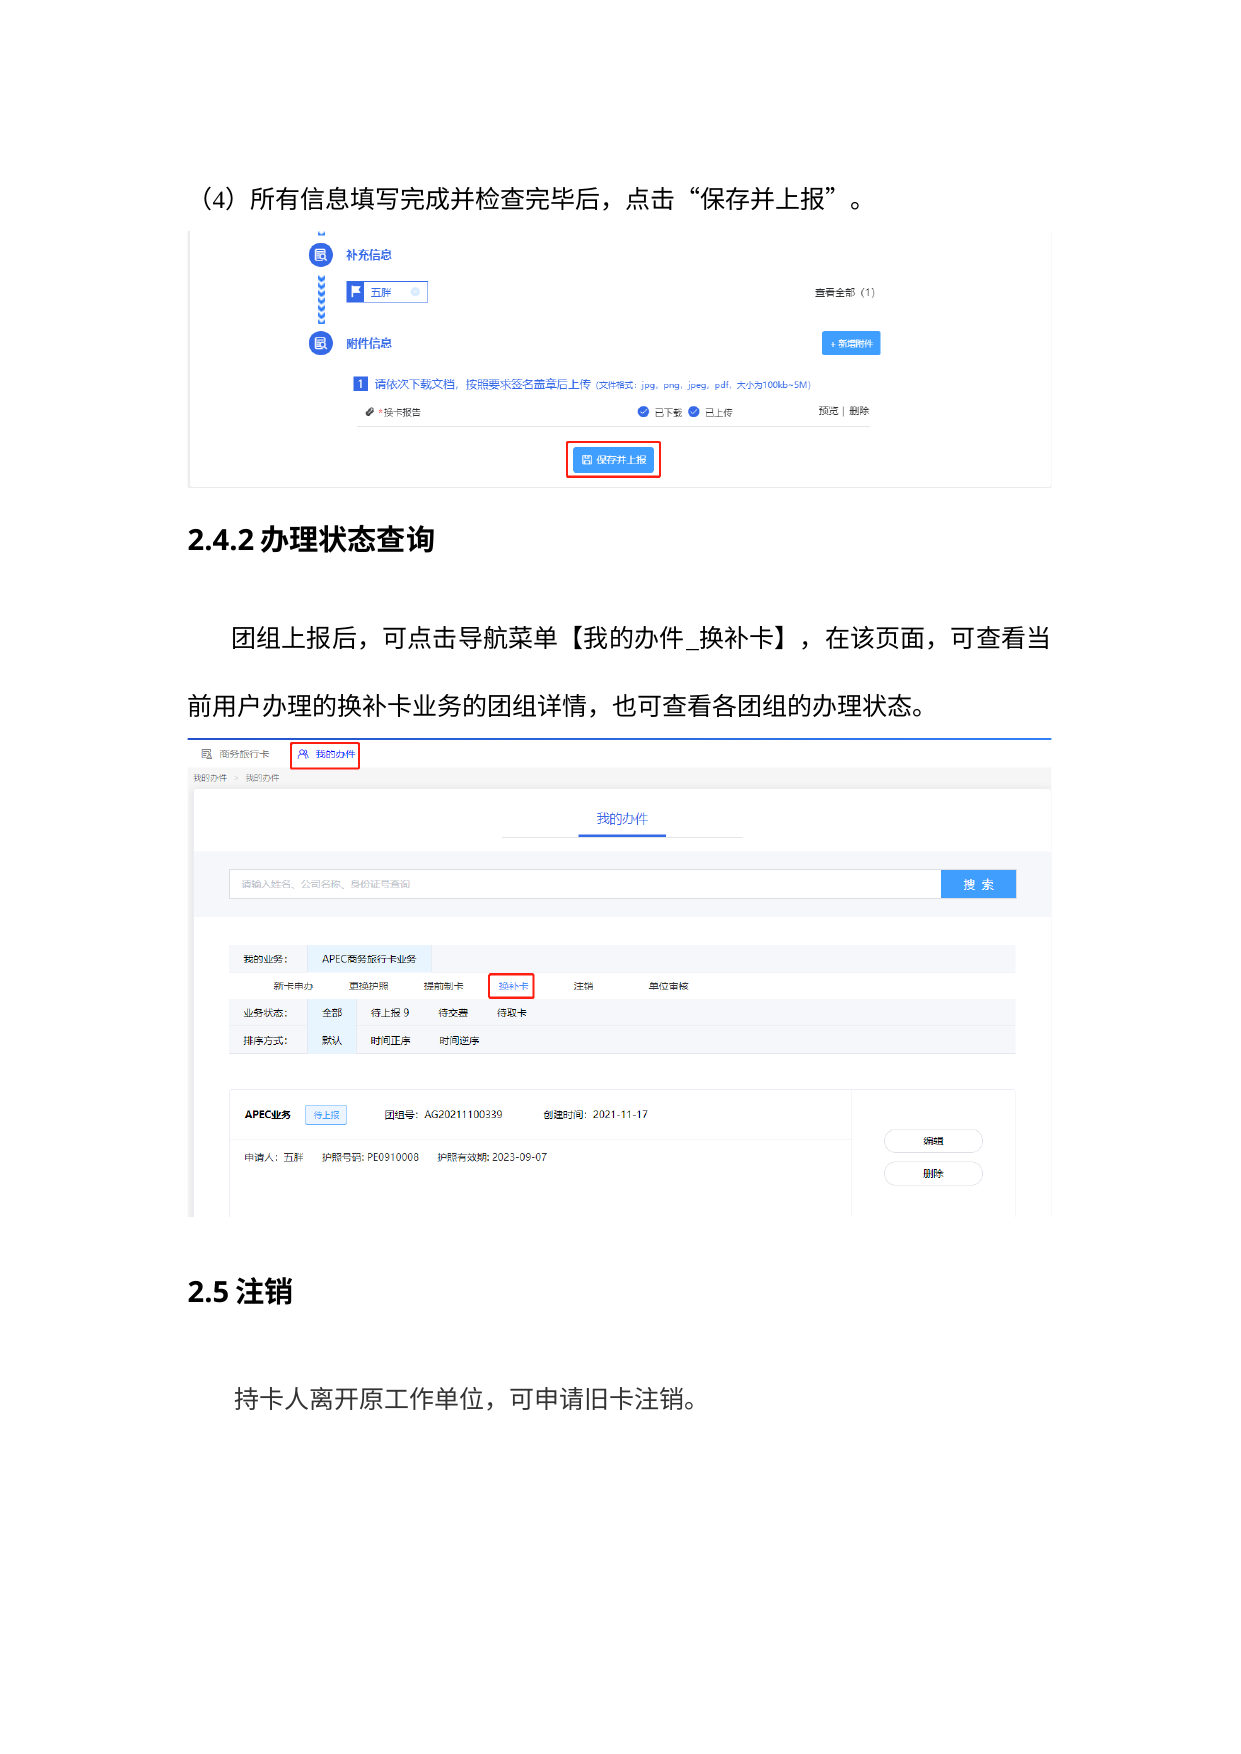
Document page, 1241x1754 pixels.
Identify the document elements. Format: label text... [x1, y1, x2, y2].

picture [187, 738, 1052, 1217]
subtitle 2.4.2办理状态查询 [187, 503, 1053, 571]
subtitle 2.5注销 [187, 1256, 1053, 1324]
text 持卡人离开原工作单位，可申请旧卡注销。 [191, 1363, 1053, 1431]
picture [187, 231, 1052, 488]
text 团组上报后，可点击导航菜单【我的办件_换补卡】，在该页面，可查看当前用户办理的换补卡业务的团组详情，也可查看各团组的办理状态。 [187, 602, 1053, 738]
list 所有信息填写完成并检查完毕后，点击“保存并上报”。 [187, 164, 1053, 232]
